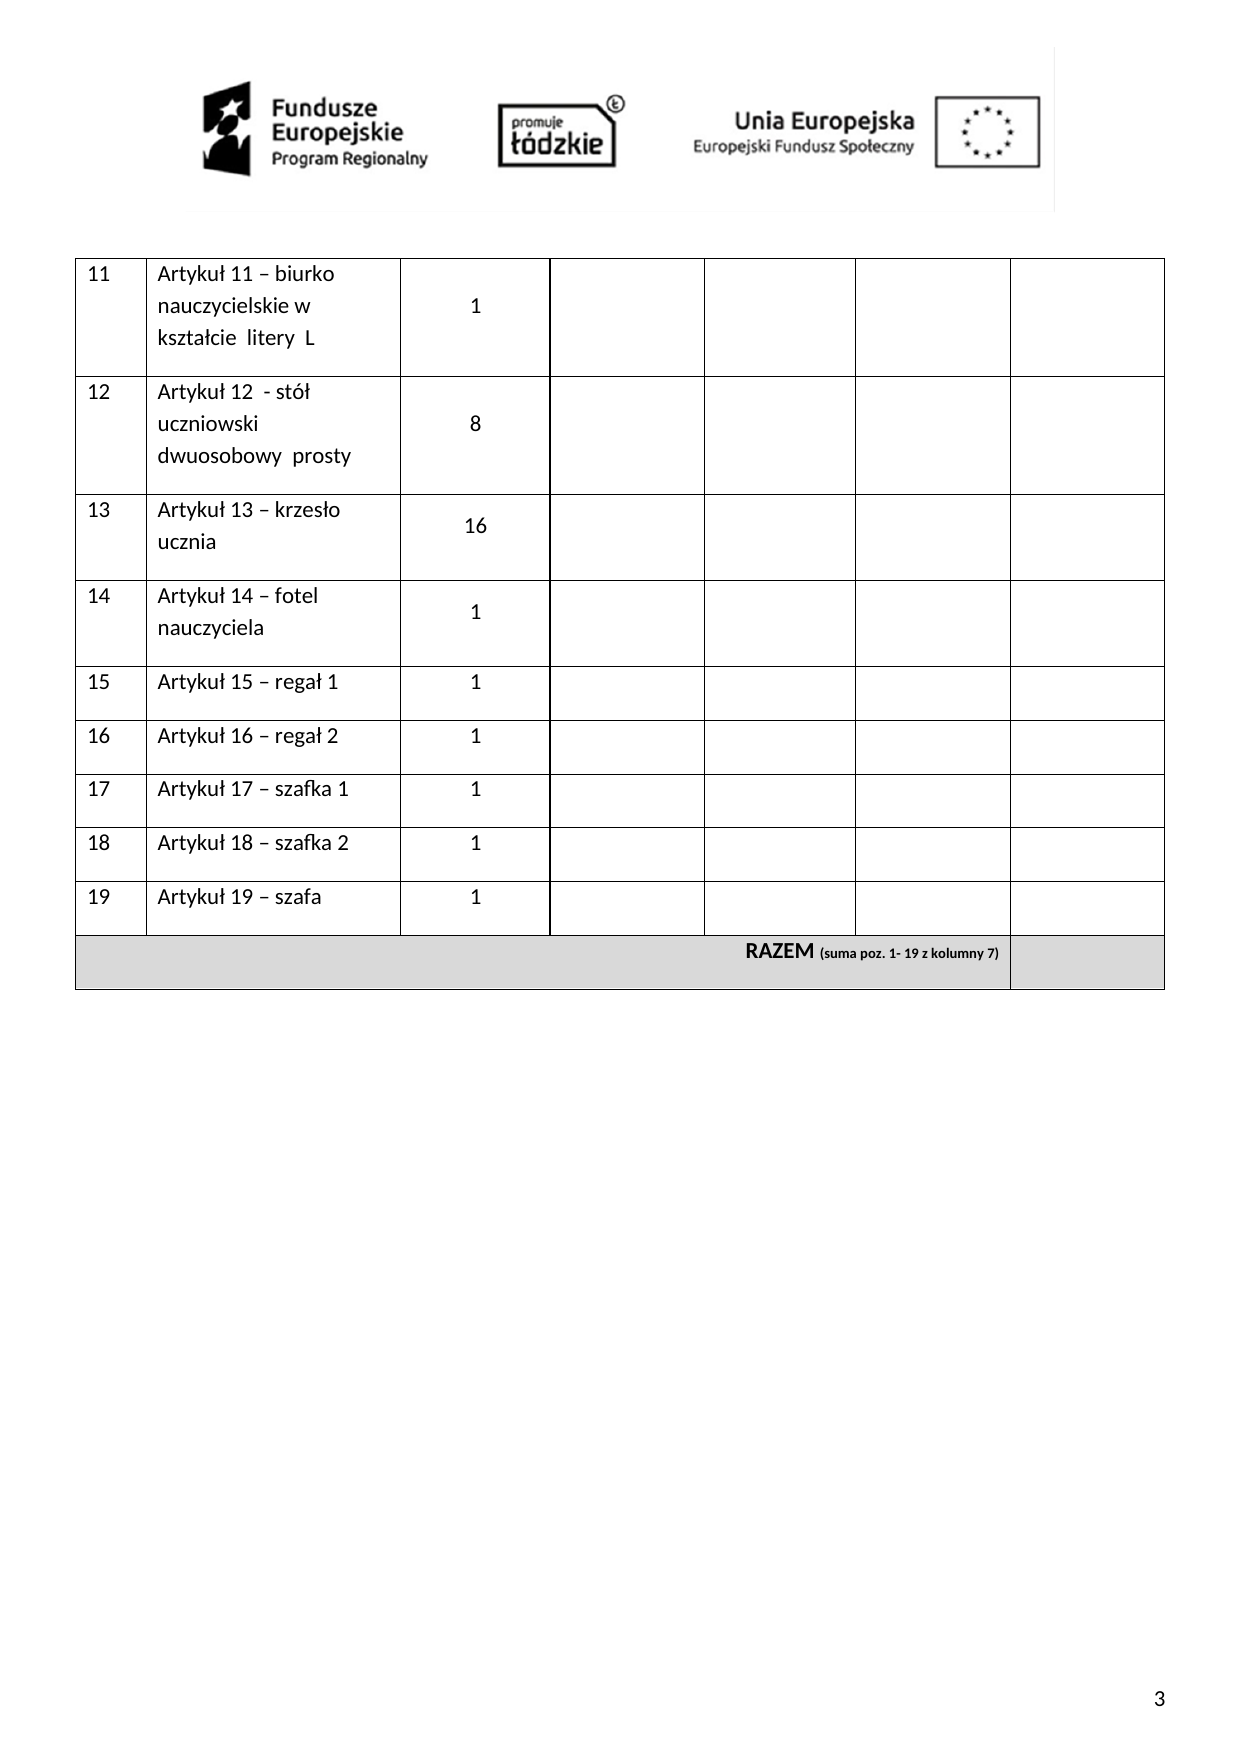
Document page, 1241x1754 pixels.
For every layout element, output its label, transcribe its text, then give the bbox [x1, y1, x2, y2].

table_cell [1011, 721, 1164, 773]
table_cell RAZEM (suma poz. 1- 19 z kolumny 7) [76, 936, 1010, 988]
table_cell [856, 259, 1010, 376]
table_cell [705, 721, 855, 773]
table_cell [856, 828, 1010, 881]
table_cell 12 [76, 377, 146, 494]
table_cell Artykuł 17 – szafka 1 [147, 775, 400, 827]
table_cell [705, 495, 855, 580]
table_cell [856, 667, 1010, 720]
table_cell [856, 721, 1010, 773]
table_cell [705, 259, 855, 376]
table_cell [551, 259, 704, 376]
table_cell [551, 667, 704, 720]
table_cell 18 [76, 828, 146, 881]
table_cell [551, 775, 704, 827]
table_cell 1 [401, 581, 549, 666]
table_cell Artykuł 15 – regał 1 [147, 667, 400, 720]
table_cell Artykuł 19 – szafa [147, 882, 400, 935]
table_cell 1 [401, 721, 549, 773]
table_cell [705, 667, 855, 720]
table_cell [1011, 936, 1164, 988]
table_cell [705, 828, 855, 881]
table_cell [1011, 581, 1164, 666]
table_cell [1011, 828, 1164, 881]
table_cell [705, 775, 855, 827]
table_cell 17 [76, 775, 146, 827]
table_cell [856, 581, 1010, 666]
table_cell Artykuł 12 - stół uczniowski dwuosobowy prosty [147, 377, 400, 494]
table_cell 14 [76, 581, 146, 666]
table_cell [551, 882, 704, 935]
table_cell 8 [401, 377, 549, 494]
table_cell 13 [76, 495, 146, 580]
table_cell 1 [401, 775, 549, 827]
table_cell [1011, 882, 1164, 935]
table_cell Artykuł 13 – krzesło ucznia [147, 495, 400, 580]
table_cell 16 [76, 721, 146, 773]
table_cell [1011, 775, 1164, 827]
table_cell 19 [76, 882, 146, 935]
table_cell [856, 495, 1010, 580]
table_cell Artykuł 14 – fotel nauczyciela [147, 581, 400, 666]
table_cell [551, 495, 704, 580]
table_cell [551, 377, 704, 494]
table_cell [856, 882, 1010, 935]
table_cell [1011, 259, 1164, 376]
table_cell [705, 882, 855, 935]
table_cell 16 [401, 495, 549, 580]
table_cell [856, 775, 1010, 827]
table_cell Artykuł 16 – regał 2 [147, 721, 400, 773]
table_cell [551, 721, 704, 773]
picture [185, 47, 1055, 213]
table_cell [1011, 667, 1164, 720]
table_cell [1011, 377, 1164, 494]
table_cell 15 [76, 667, 146, 720]
table_cell [705, 581, 855, 666]
table_cell [1011, 495, 1164, 580]
table_cell 1 [401, 828, 549, 881]
table_cell 11 [76, 259, 146, 376]
table_cell [856, 377, 1010, 494]
table_cell [551, 581, 704, 666]
table_cell 1 [401, 882, 549, 935]
table_cell 1 [401, 259, 549, 376]
table_cell 1 [401, 667, 549, 720]
table_cell [551, 828, 704, 881]
table_cell Artykuł 18 – szafka 2 [147, 828, 400, 881]
table_cell Artykuł 11 – biurko nauczycielskie w kształcie litery L [147, 259, 400, 376]
table_cell [705, 377, 855, 494]
